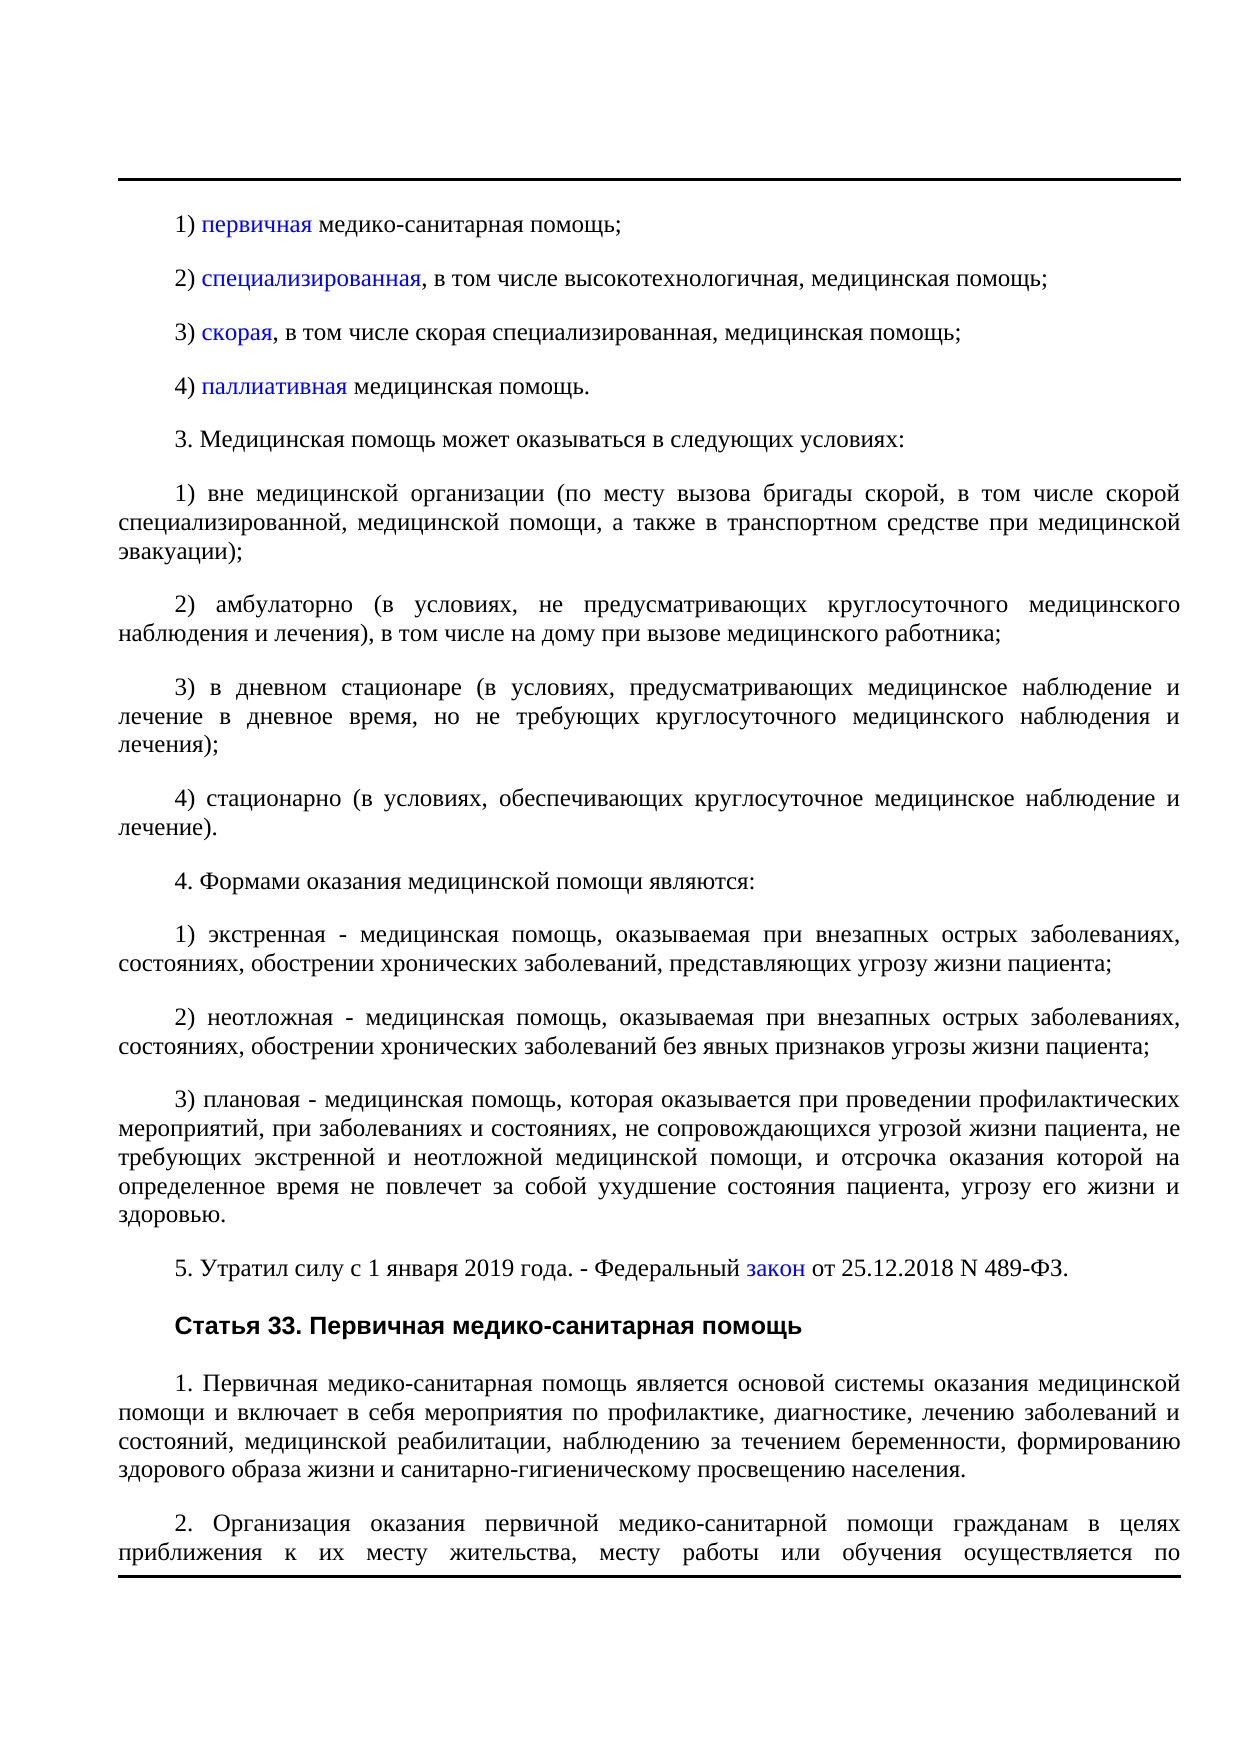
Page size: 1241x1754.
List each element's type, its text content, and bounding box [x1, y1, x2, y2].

text 4) паллиативная медицинская помощь. [118, 371, 1181, 399]
text 4) стационарно (в условиях, обеспечивающих круглосуточное медицинское наблюдение и лечение). [118, 783, 1181, 841]
text 3) плановая - медицинская помощь, которая оказывается при проведении профилактических мероприятий, при заболеваниях и состояниях, не сопровождающихся угрозой жизни пациента, не требующих экстренной и неотложной медицинской помощи, и отсрочка оказания которой на определенное время не повлечет за собой ухудшение состояния пациента, угрозу его жизни и здоровью. [118, 1084, 1181, 1228]
text 2) неотложная - медицинская помощь, оказываемая при внезапных острых заболеваниях, состояниях, обострении хронических заболеваний без явных признаков угрозы жизни пациента; [118, 1002, 1181, 1059]
text 4. Формами оказания медицинской помощи являются: [118, 866, 1181, 894]
text 3) скорая, в том числе скорая специализированная, медицинская помощь; [118, 317, 1181, 346]
text 2) амбулаторно (в условиях, не предусматривающих круглосуточного медицинского наблюдения и лечения), в том числе на дому при вызове медицинского работника; [118, 589, 1181, 647]
text 2) специализированная, в том числе высокотехнологичная, медицинская помощь; [118, 263, 1181, 292]
text 1. Первичная медико-санитарная помощь является основой системы оказания медицинской помощи и включает в себя мероприятия по профилактике, диагностике, лечению заболеваний и состояний, медицинской реабилитации, наблюдению за течением беременности, формированию здорового образа жизни и санитарно-гигиеническому просвещению населения. [118, 1368, 1181, 1483]
text 1) экстренная - медицинская помощь, оказываемая при внезапных острых заболеваниях, состояниях, обострении хронических заболеваний, представляющих угрозу жизни пациента; [118, 919, 1181, 977]
text 5. Утратил силу с 1 января 2019 года. - Федеральный закон от 25.12.2018 N 489-ФЗ. [118, 1253, 1181, 1282]
text 1) первичная медико-санитарная помощь; [118, 209, 1181, 238]
text 3) в дневном стационаре (в условиях, предусматривающих медицинское наблюдение и лечение в дневное время, но не требующих круглосуточного медицинского наблюдения и лечения); [118, 672, 1181, 758]
text 3. Медицинская помощь может оказываться в следующих условиях: [118, 424, 1181, 453]
title Статья 33. Первичная медико-санитарная помощь [118, 1311, 1181, 1339]
text 1) вне медицинской организации (по месту вызова бригады скорой, в том числе скорой специализированной, медицинской помощи, а также в транспортном средстве при медицинской эвакуации); [118, 478, 1181, 564]
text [118, 1508, 1181, 1566]
